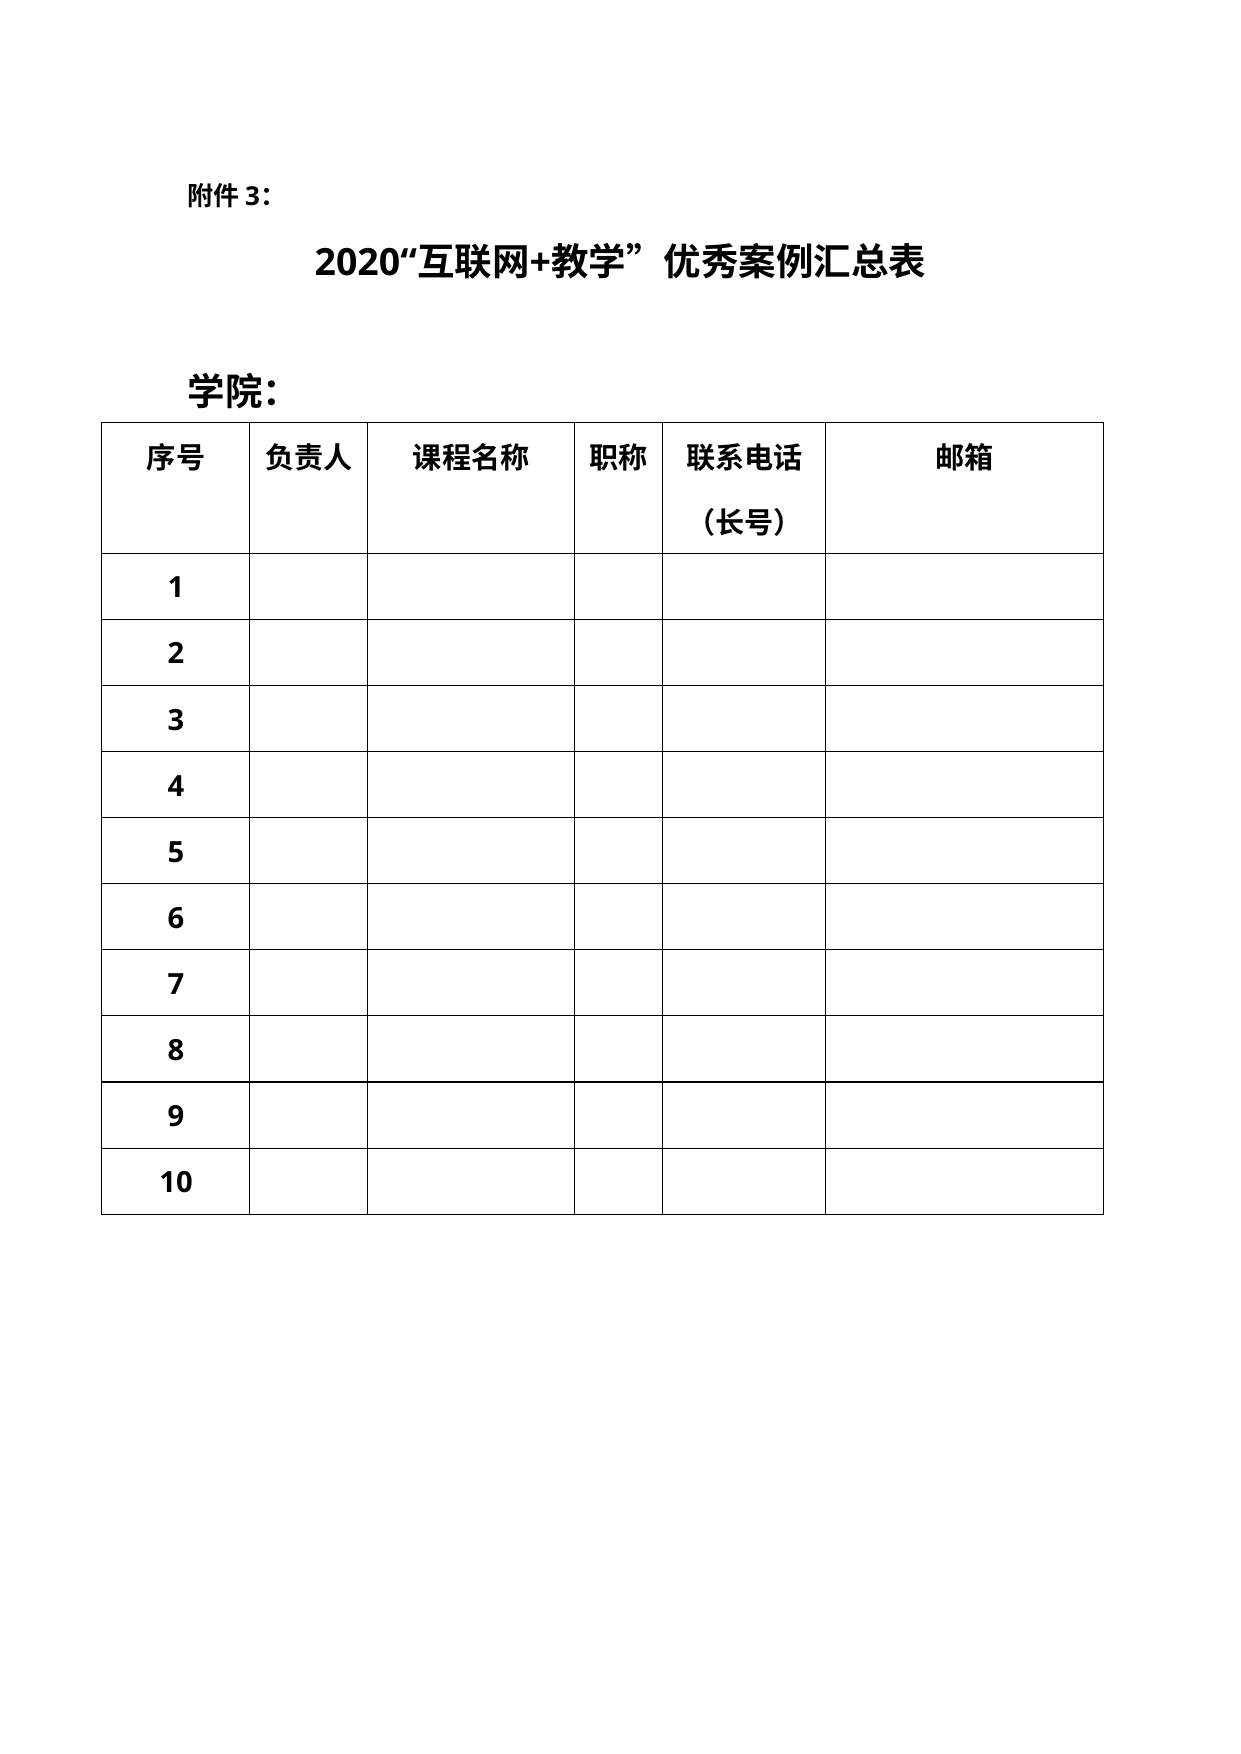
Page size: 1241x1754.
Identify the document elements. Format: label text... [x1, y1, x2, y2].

table_cell [250, 818, 367, 883]
table_cell 8 [102, 1016, 249, 1081]
text 附件3： [187, 162, 1053, 227]
table_cell 9 [102, 1083, 249, 1147]
table_cell [663, 554, 825, 619]
table_cell [663, 950, 825, 1015]
table_cell [368, 818, 574, 883]
table_cell [575, 950, 662, 1015]
table_cell [663, 884, 825, 949]
table_cell [826, 554, 1103, 619]
table_cell [368, 554, 574, 619]
text 学院： [187, 357, 1053, 422]
table_cell [575, 884, 662, 949]
table_header 负责人 [250, 423, 367, 553]
table_cell [250, 686, 367, 751]
table_cell 3 [102, 686, 249, 751]
table_cell [575, 1083, 662, 1147]
table_cell [575, 1016, 662, 1081]
table_header 联系电话（长号） [663, 423, 825, 553]
table_cell [250, 884, 367, 949]
table_cell [663, 1016, 825, 1081]
table_cell [250, 620, 367, 685]
table_cell [575, 1149, 662, 1213]
table_cell [826, 818, 1103, 883]
table_cell [663, 818, 825, 883]
table_cell [663, 620, 825, 685]
table_cell 4 [102, 752, 249, 817]
table_cell 1 [102, 554, 249, 619]
table_cell [250, 554, 367, 619]
table_header 邮箱 [826, 423, 1103, 553]
table_cell [575, 620, 662, 685]
table_cell [663, 686, 825, 751]
table_cell [368, 950, 574, 1015]
table_cell [368, 884, 574, 949]
table_cell [826, 950, 1103, 1015]
table_cell 10 [102, 1149, 249, 1213]
table_cell [575, 554, 662, 619]
table_header 序号 [102, 423, 249, 553]
table_cell 7 [102, 950, 249, 1015]
table_cell [368, 1083, 574, 1147]
table_cell [575, 818, 662, 883]
table_cell [250, 1149, 367, 1213]
table_cell [368, 752, 574, 817]
table_cell [250, 950, 367, 1015]
table_cell [368, 686, 574, 751]
table_cell [250, 1083, 367, 1147]
table_cell [826, 752, 1103, 817]
table_header 课程名称 [368, 423, 574, 553]
table_header 职称 [575, 423, 662, 553]
table_cell [826, 1016, 1103, 1081]
table_cell [368, 1149, 574, 1213]
text 2020“互联网+教学”优秀案例汇总表 [187, 227, 1053, 292]
table_cell [575, 686, 662, 751]
table_cell 6 [102, 884, 249, 949]
table_cell [250, 1016, 367, 1081]
table_cell [575, 752, 662, 817]
table_cell [368, 1016, 574, 1081]
table_cell [826, 1149, 1103, 1213]
table_cell [826, 884, 1103, 949]
table_cell [368, 620, 574, 685]
table_cell 5 [102, 818, 249, 883]
table_cell [826, 620, 1103, 685]
table_cell [826, 686, 1103, 751]
table_cell 2 [102, 620, 249, 685]
table_cell [663, 1083, 825, 1147]
table_cell [663, 752, 825, 817]
table_cell [826, 1083, 1103, 1147]
table_cell [250, 752, 367, 817]
table_cell [663, 1149, 825, 1213]
